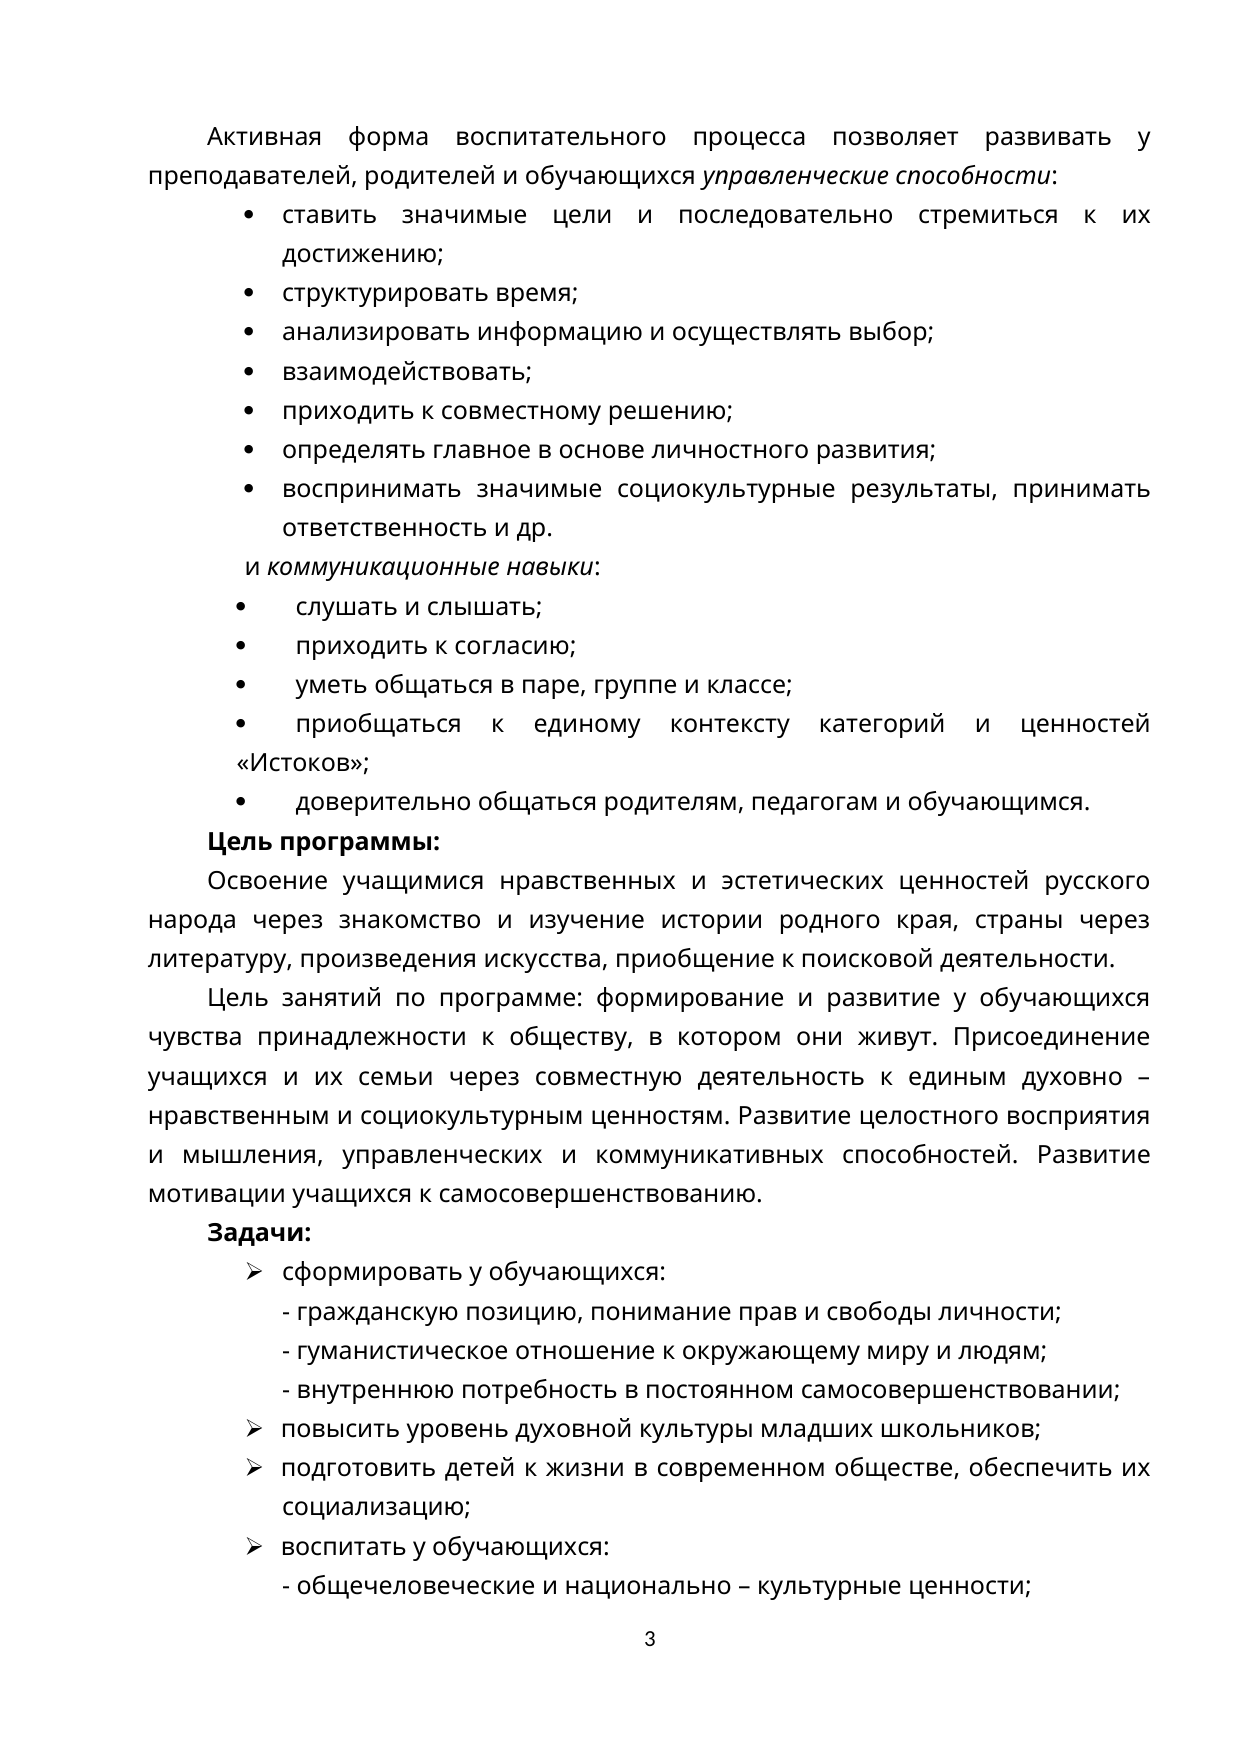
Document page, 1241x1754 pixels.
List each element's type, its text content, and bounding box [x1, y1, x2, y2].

text и коммуникационные навыки: [244, 549, 1152, 583]
list приобщаться к единому контексту категорий и ценностей «Истоков»; [236, 706, 1152, 779]
text - внутреннюю потребность в постоянном самосовершенствовании; [282, 1371, 1152, 1406]
list подготовить детей к жизни в современном обществе, обеспечить их социализацию; [244, 1450, 1152, 1523]
list определять главное в основе личностного развития; [244, 431, 1152, 466]
text Цель занятий по программе: формирование и развитие у обучающихся чувства принадлежности к обществу, в котором они живут. Присоединение учащихся и их семьи через совместную деятельность к единым духовно – нравственным и социокультурным ценностям. Развитие целостного восприятия и мышления, управленческих и коммуникативных способностей. Развитие мотивации учащихся к самосовершенствованию. [148, 980, 1152, 1210]
list анализировать информацию и осуществлять выбор; [244, 314, 1152, 348]
list Освоение учащимися нравственных и эстетических ценностей русского народа через знакомство и изучение истории родного края, страны через литературу, произведения искусства, приобщение к поисковой деятельности. [148, 862, 1152, 975]
list повысить уровень духовной культуры младших школьников; [244, 1411, 1152, 1445]
list воспринимать значимые социокультурные результаты, принимать ответственность и др. [244, 471, 1152, 544]
list уметь общаться в паре, группе и классе; [236, 666, 1152, 701]
list воспитать у обучающихся: [244, 1528, 1152, 1562]
list сформировать у обучающихся: [244, 1254, 1152, 1288]
list приходить к согласию; [236, 627, 1152, 661]
list ставить значимые цели и последовательно стремиться к их достижению; [244, 196, 1152, 270]
list слушать и слышать; [236, 588, 1152, 622]
list Цель программы: [148, 823, 1152, 857]
text - гражданскую позицию, понимание прав и свободы личности; [282, 1293, 1152, 1327]
text - общечеловеческие и национально – культурные ценности; [282, 1567, 1152, 1601]
text Активная форма воспитательного процесса позволяет развивать у преподавателей, родителей и обучающихся управленческие способности: [148, 118, 1152, 191]
list взаимодействовать; [244, 353, 1152, 387]
text - гуманистическое отношение к окружающему миру и людям; [282, 1332, 1152, 1366]
list доверительно общаться родителям, педагогам и обучающимся. [236, 784, 1152, 818]
list структурировать время; [244, 275, 1152, 309]
text Задачи: [148, 1215, 1152, 1249]
list приходить к совместному решению; [244, 392, 1152, 426]
